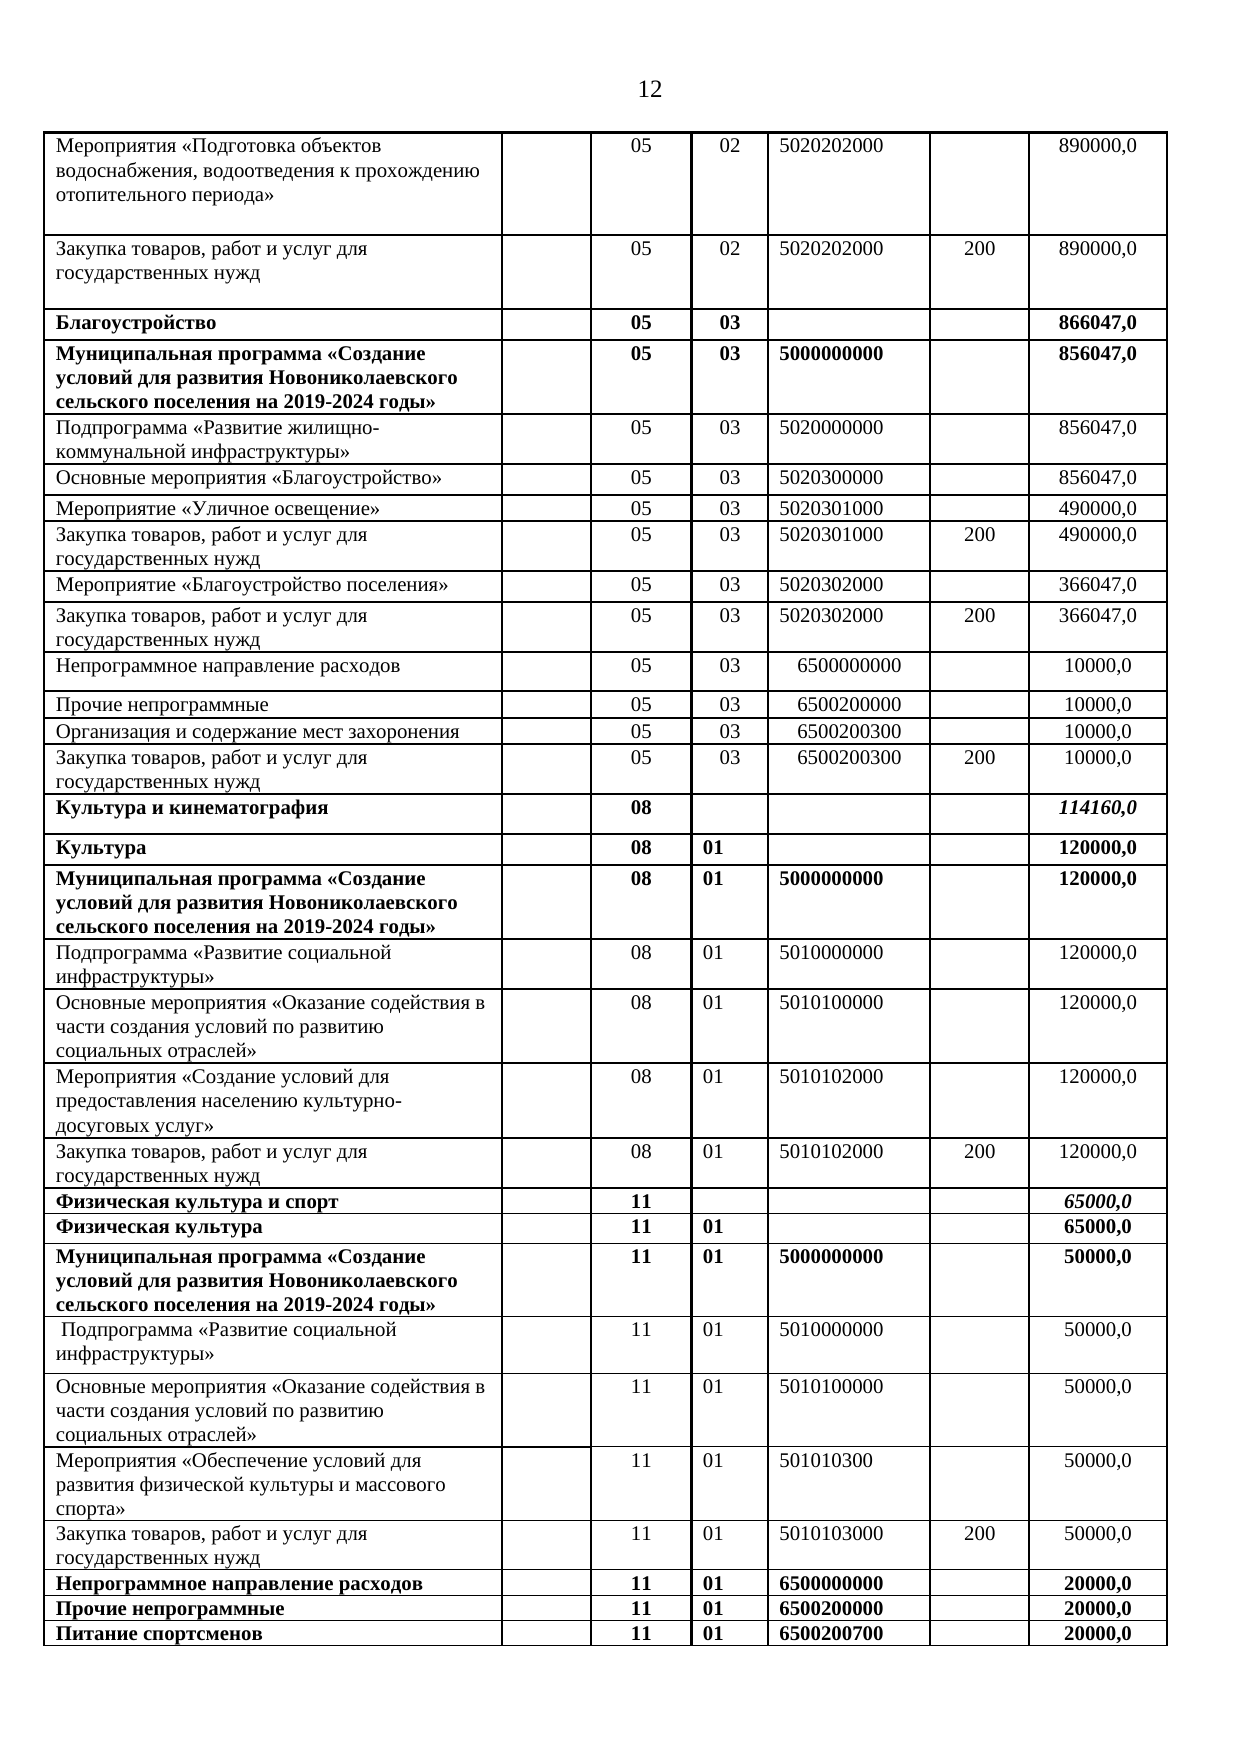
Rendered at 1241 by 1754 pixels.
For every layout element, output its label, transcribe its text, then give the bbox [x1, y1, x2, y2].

table_cell [503, 415, 590, 463]
table_cell [503, 572, 590, 601]
table_cell 6500200300 [769, 745, 929, 793]
table_cell [503, 496, 590, 520]
table_cell 6500000000 [769, 1570, 929, 1594]
table_cell 01 [693, 940, 767, 988]
table_cell Муниципальная программа «Создание условий для развития Новониколаевского сельского поселения на 2019-2024 годы» [45, 1244, 501, 1316]
table_cell 01 [693, 1244, 767, 1316]
table_cell 01 [693, 1317, 767, 1373]
table_cell Муниципальная программа «Создание условий для развития Новониколаевского сельского поселения на 2019-2024 годы» [45, 341, 501, 413]
table_cell 01 [693, 1214, 767, 1243]
table_cell Закупка товаров, работ и услуг для государственных нужд [45, 1521, 501, 1569]
table_cell 11 [592, 1447, 690, 1520]
table_cell 05 [592, 692, 690, 717]
table_cell 856047,0 [1030, 415, 1166, 463]
table_cell 05 [592, 572, 690, 601]
table_cell 120000,0 [1030, 1139, 1166, 1187]
table_cell Культура [45, 835, 501, 863]
table_cell [931, 415, 1028, 463]
table_cell 08 [592, 835, 690, 863]
table_cell 08 [592, 1064, 690, 1137]
table_cell 03 [693, 719, 767, 743]
table_cell Основные мероприятия «Благоустройство» [45, 465, 501, 494]
table_cell [931, 1374, 1028, 1446]
table_cell [503, 236, 590, 308]
table_cell 120000,0 [1030, 1064, 1166, 1137]
table_cell [503, 1214, 590, 1243]
table_cell [503, 522, 590, 570]
table_cell 5010000000 [769, 1317, 929, 1373]
table_cell 366047,0 [1030, 572, 1166, 601]
table_cell 20000,0 [1030, 1570, 1166, 1594]
table_cell Подпрограмма «Развитие жилищно-коммунальной инфраструктуры» [45, 415, 501, 463]
table_cell [503, 692, 590, 717]
table_cell Мероприятия «Создание условий для предоставления населению культурно-досуговых услуг» [45, 1064, 501, 1137]
table_cell [503, 653, 590, 689]
table_cell 6500200000 [769, 692, 929, 717]
table_cell 5020300000 [769, 465, 929, 494]
table_cell 200 [931, 522, 1028, 570]
table_cell 5010102000 [769, 1064, 929, 1137]
table_cell 05 [592, 415, 690, 463]
table_cell [503, 603, 590, 651]
table_cell [503, 795, 590, 833]
table_cell 5000000000 [769, 866, 929, 938]
table_cell [769, 1189, 929, 1213]
table_cell 5000000000 [769, 1244, 929, 1316]
table_cell [931, 1447, 1028, 1520]
table_cell 114160,0 [1030, 795, 1166, 833]
table_cell 5020000000 [769, 415, 929, 463]
table_cell [503, 745, 590, 793]
table_cell Непрограммное направление расходов [45, 1570, 501, 1594]
table_cell 11 [592, 1374, 690, 1446]
table_cell 890000,0 [1030, 134, 1166, 234]
table_cell 08 [592, 866, 690, 938]
table_cell 05 [592, 134, 690, 234]
table_cell 05 [592, 653, 690, 689]
table_cell [931, 572, 1028, 601]
table_cell [693, 795, 767, 833]
table_cell 20000,0 [1030, 1596, 1166, 1619]
table_cell Культура и кинематография [45, 795, 501, 833]
table_cell 03 [693, 572, 767, 601]
table_cell 03 [693, 603, 767, 651]
table_cell 11 [592, 1244, 690, 1316]
table_cell 11 [592, 1317, 690, 1373]
table_cell 11 [592, 1189, 690, 1213]
table_cell 08 [592, 990, 690, 1062]
table_cell 03 [693, 496, 767, 520]
table_cell 05 [592, 341, 690, 413]
table_cell Организация и содержание мест захоронения [45, 719, 501, 743]
table_cell 6500200000 [769, 1596, 929, 1619]
table_cell 5020302000 [769, 572, 929, 601]
table_cell Подпрограмма «Развитие социальной инфраструктуры» [45, 940, 501, 988]
table_cell 890000,0 [1030, 236, 1166, 308]
table_cell 5020301000 [769, 496, 929, 520]
table_cell 366047,0 [1030, 603, 1166, 651]
table_cell [503, 1448, 590, 1520]
table_cell 10000,0 [1030, 692, 1166, 717]
table_cell [931, 653, 1028, 689]
table_cell 5010100000 [769, 990, 929, 1062]
table_cell 10000,0 [1030, 719, 1166, 743]
table_cell [931, 1244, 1028, 1316]
table_cell 120000,0 [1030, 835, 1166, 863]
table_cell 01 [693, 1064, 767, 1137]
table_cell 08 [592, 795, 690, 833]
table_cell 50000,0 [1030, 1317, 1166, 1373]
table_cell [503, 835, 590, 863]
table_cell 02 [693, 236, 767, 308]
table_cell 200 [931, 603, 1028, 651]
table_cell [931, 1064, 1028, 1137]
table_cell 65000,0 [1030, 1214, 1166, 1243]
table_cell 05 [592, 465, 690, 494]
table_cell Мероприятие «Благоустройство поселения» [45, 572, 501, 601]
table_cell 03 [693, 465, 767, 494]
table_cell 5020301000 [769, 522, 929, 570]
table_cell 120000,0 [1030, 990, 1166, 1062]
table_cell 50000,0 [1030, 1374, 1166, 1446]
table_cell [931, 990, 1028, 1062]
table_cell [931, 496, 1028, 520]
table_cell [931, 692, 1028, 717]
table_cell 03 [693, 653, 767, 689]
table_cell 05 [592, 745, 690, 793]
table_cell 200 [931, 236, 1028, 308]
table_cell [503, 465, 590, 494]
table_cell Основные мероприятия «Оказание содействия в части создания условий по развитию социальных отраслей» [45, 1374, 501, 1446]
table_cell [931, 1317, 1028, 1373]
table_cell Основные мероприятия «Оказание содействия в части создания условий по развитию социальных отраслей» [45, 990, 501, 1062]
table_cell 5010103000 [769, 1521, 929, 1569]
table_cell [931, 940, 1028, 988]
table_cell Мероприятие «Уличное освещение» [45, 496, 501, 520]
table_cell [503, 310, 590, 338]
table_cell [931, 465, 1028, 494]
table_cell [503, 1570, 590, 1594]
table_cell 11 [592, 1596, 690, 1619]
table_cell [931, 719, 1028, 743]
table_cell 05 [592, 310, 690, 338]
table_cell [931, 341, 1028, 413]
table_cell Мероприятия «Подготовка объектов водоснабжения, водоотведения к прохождению отопительного периода» [45, 134, 501, 234]
table_cell 01 [693, 990, 767, 1062]
table_cell [931, 310, 1028, 338]
table_cell Питание спортсменов [45, 1621, 501, 1645]
table_cell 501010300 [769, 1447, 929, 1520]
table_cell 5010000000 [769, 940, 929, 988]
table_cell 03 [693, 341, 767, 413]
table_cell 01 [693, 1621, 767, 1645]
table_cell [503, 990, 590, 1062]
table_cell 11 [592, 1570, 690, 1594]
table_cell [769, 795, 929, 833]
table_cell [503, 1621, 590, 1645]
table_cell 03 [693, 310, 767, 338]
table_cell 200 [931, 1521, 1028, 1569]
table_cell Закупка товаров, работ и услуг для государственных нужд [45, 603, 501, 651]
table_cell 01 [693, 1521, 767, 1569]
table_cell 490000,0 [1030, 496, 1166, 520]
table_cell [503, 1596, 590, 1619]
table_cell Физическая культура [45, 1214, 501, 1243]
table_cell 01 [693, 1374, 767, 1446]
table_cell 6500200300 [769, 719, 929, 743]
table_cell 5010102000 [769, 1139, 929, 1187]
table_cell [693, 1189, 767, 1213]
table_cell 01 [693, 1447, 767, 1520]
table_cell [503, 940, 590, 988]
table_cell 856047,0 [1030, 465, 1166, 494]
table_cell 05 [592, 719, 690, 743]
table_cell 03 [693, 692, 767, 717]
table_cell Физическая культура и спорт [45, 1189, 501, 1213]
table_cell [931, 134, 1028, 234]
table_cell Подпрограмма «Развитие социальной инфраструктуры» [45, 1317, 501, 1373]
table_cell 200 [931, 1139, 1028, 1187]
table_cell Муниципальная программа «Создание условий для развития Новониколаевского сельского поселения на 2019-2024 годы» [45, 866, 501, 938]
table_cell 6500000000 [769, 653, 929, 689]
table_cell 02 [693, 134, 767, 234]
table_cell 03 [693, 745, 767, 793]
table_cell 5020202000 [769, 236, 929, 308]
table_cell 856047,0 [1030, 341, 1166, 413]
table_cell [931, 1596, 1028, 1619]
table_cell 05 [592, 522, 690, 570]
table_cell 11 [592, 1621, 690, 1645]
table_cell Закупка товаров, работ и услуг для государственных нужд [45, 745, 501, 793]
table_cell 50000,0 [1030, 1244, 1166, 1316]
table_cell Благоустройство [45, 310, 501, 338]
table_cell Прочие непрограммные [45, 692, 501, 717]
table_cell 50000,0 [1030, 1447, 1166, 1520]
table_cell [931, 1189, 1028, 1213]
table_cell [503, 1064, 590, 1137]
table_cell Закупка товаров, работ и услуг для государственных нужд [45, 522, 501, 570]
table_cell Закупка товаров, работ и услуг для государственных нужд [45, 1139, 501, 1187]
table_cell 01 [693, 1596, 767, 1619]
table_cell [503, 1189, 590, 1213]
table_cell 5020202000 [769, 134, 929, 234]
table_cell 65000,0 [1030, 1189, 1166, 1213]
table_cell 120000,0 [1030, 940, 1166, 988]
table_cell 11 [592, 1521, 690, 1569]
table_cell [931, 866, 1028, 938]
table_cell 03 [693, 522, 767, 570]
table_cell [503, 341, 590, 413]
table_cell [503, 1244, 590, 1316]
table_cell [931, 1214, 1028, 1243]
table_cell [769, 310, 929, 338]
table_cell 120000,0 [1030, 866, 1166, 938]
table_cell [503, 1374, 590, 1446]
table_cell 01 [693, 835, 767, 863]
table_cell 5000000000 [769, 341, 929, 413]
table_cell 11 [592, 1214, 690, 1243]
table_cell 05 [592, 603, 690, 651]
table_cell 05 [592, 236, 690, 308]
table_cell 50000,0 [1030, 1521, 1166, 1569]
table_cell [503, 1139, 590, 1187]
table_cell 01 [693, 866, 767, 938]
table_cell [503, 134, 590, 234]
table_cell [503, 719, 590, 743]
table_cell Прочие непрограммные [45, 1596, 501, 1619]
table_cell Непрограммное направление расходов [45, 653, 501, 689]
table_cell 5010100000 [769, 1374, 929, 1446]
table_cell 01 [693, 1139, 767, 1187]
table_cell [931, 1570, 1028, 1594]
table_cell [931, 795, 1028, 833]
table_cell [503, 866, 590, 938]
table_cell [503, 1317, 590, 1373]
table_cell [503, 1521, 590, 1569]
table_cell 490000,0 [1030, 522, 1166, 570]
table_cell Закупка товаров, работ и услуг для государственных нужд [45, 236, 501, 308]
table_cell [931, 835, 1028, 863]
table_cell [769, 835, 929, 863]
table_cell 6500200700 [769, 1621, 929, 1645]
table_cell 200 [931, 745, 1028, 793]
table_cell 10000,0 [1030, 745, 1166, 793]
table_cell 05 [592, 496, 690, 520]
table_cell 10000,0 [1030, 653, 1166, 689]
table_cell 03 [693, 415, 767, 463]
table_cell [931, 1621, 1028, 1645]
table_cell 5020302000 [769, 603, 929, 651]
table_cell 01 [693, 1570, 767, 1594]
table_cell [769, 1214, 929, 1243]
table_cell 08 [592, 1139, 690, 1187]
table_cell 08 [592, 940, 690, 988]
table_cell Мероприятия «Обеспечение условий для развития физической культуры и массового спорта» [45, 1448, 501, 1520]
table_cell 20000,0 [1030, 1621, 1166, 1645]
table_cell 866047,0 [1030, 310, 1166, 338]
